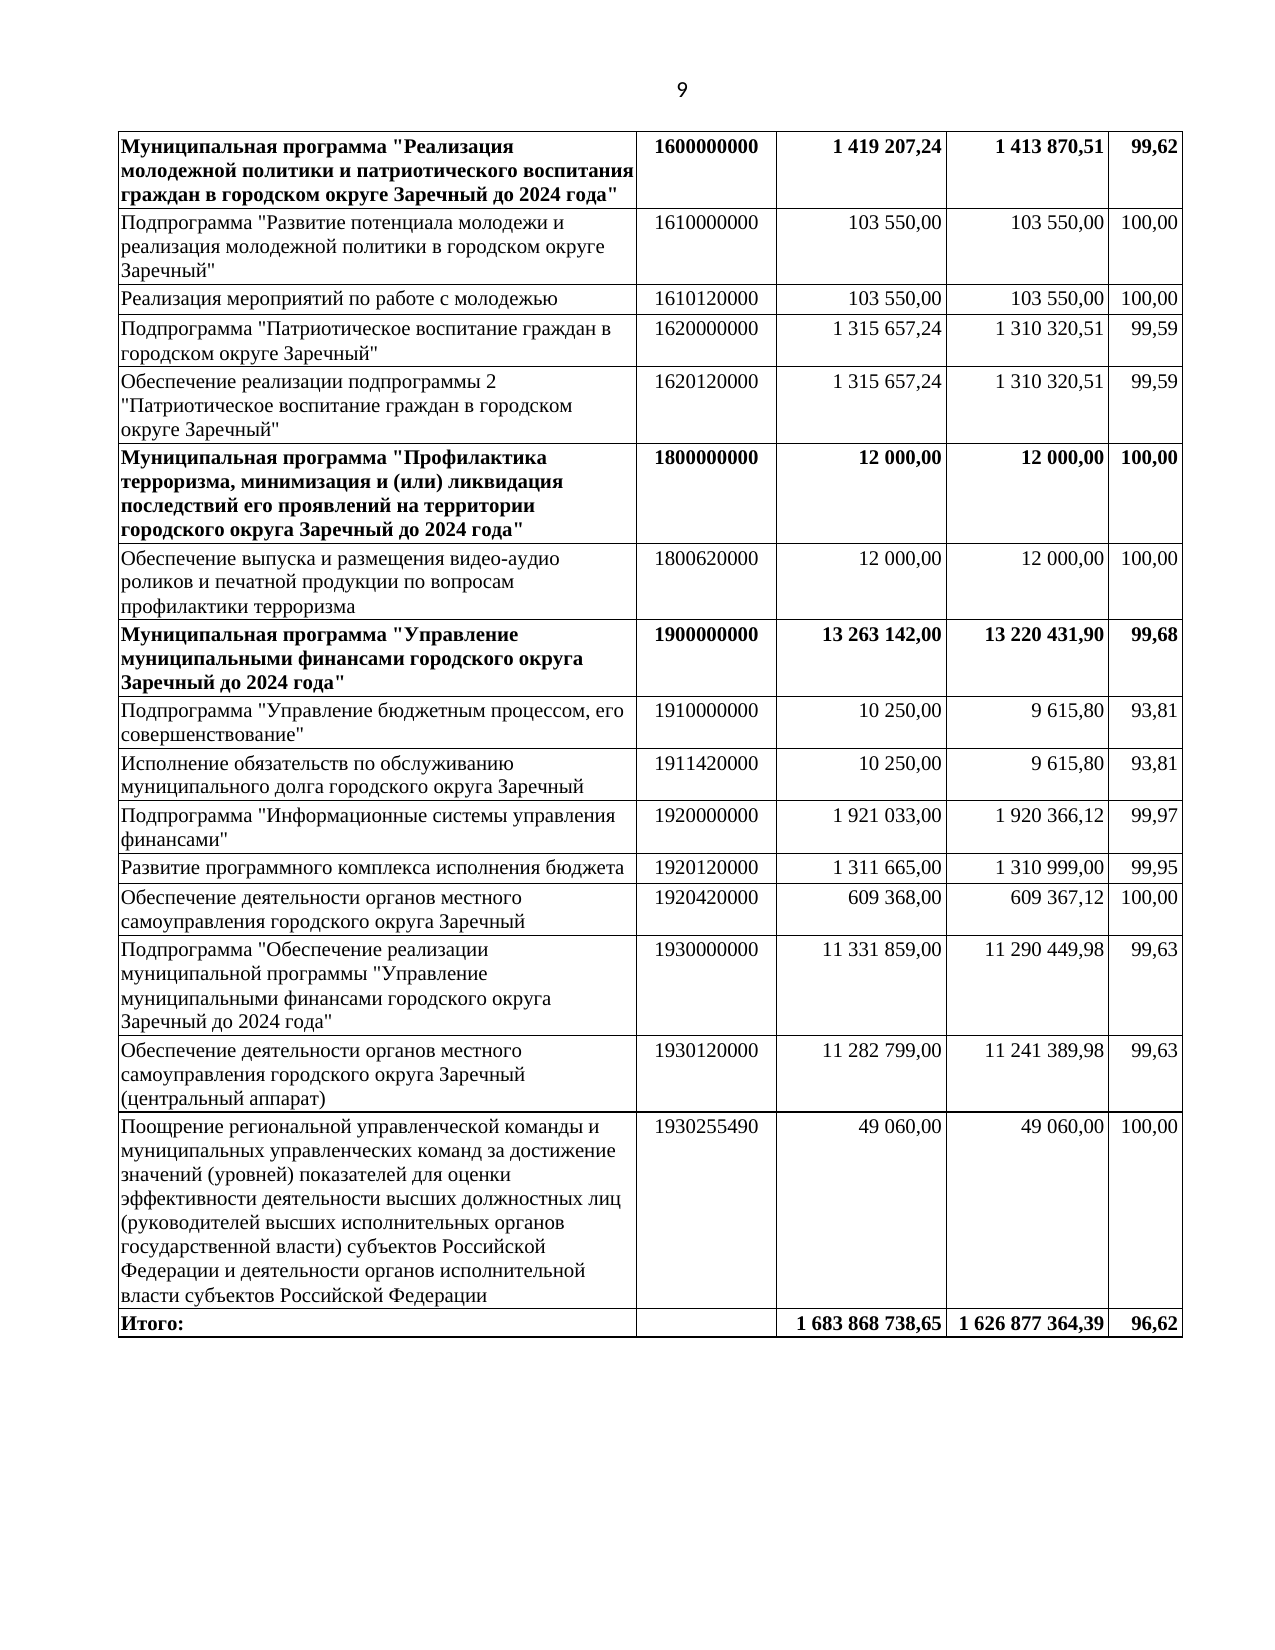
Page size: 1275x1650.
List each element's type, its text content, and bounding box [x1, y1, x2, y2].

table_cell 1610120000 [637, 285, 776, 314]
table_cell 1 310 320,51 [947, 315, 1108, 366]
table_cell 10 250,00 [777, 749, 946, 800]
table_cell 11 241 389,98 [947, 1036, 1108, 1111]
table_cell 12 000,00 [947, 544, 1108, 619]
table_cell 1610000000 [637, 209, 776, 284]
table_cell 1911420000 [637, 749, 776, 800]
table_cell 96,62 [1109, 1309, 1182, 1336]
table_cell 100,00 [1109, 884, 1182, 935]
table_cell 1 626 877 364,39 [947, 1309, 1108, 1336]
table_cell 1 920 366,12 [947, 801, 1108, 852]
table_cell 100,00 [1109, 209, 1182, 284]
table_cell 99,62 [1109, 132, 1182, 207]
table_cell 13 263 142,00 [777, 620, 946, 696]
table_cell 1 419 207,24 [777, 132, 946, 207]
table_cell 99,68 [1109, 620, 1182, 696]
table_cell 1930255490 [637, 1113, 776, 1308]
table_cell 11 282 799,00 [777, 1036, 946, 1111]
table_cell 609 368,00 [777, 884, 946, 935]
table_cell 1 315 657,24 [777, 367, 946, 442]
table_cell 1920420000 [637, 884, 776, 935]
table_cell 1 413 870,51 [947, 132, 1108, 207]
table_cell 100,00 [1109, 285, 1182, 314]
table_cell 99,97 [1109, 801, 1182, 852]
table_cell 1800000000 [637, 444, 776, 543]
table_cell 1 683 868 738,65 [777, 1309, 946, 1336]
table_cell 1930120000 [637, 1036, 776, 1111]
table_cell 1930000000 [637, 936, 776, 1035]
table_cell 99,63 [1109, 1036, 1182, 1111]
table_cell 100,00 [1109, 1113, 1182, 1308]
table_cell 99,63 [1109, 936, 1182, 1035]
table_cell 99,95 [1109, 854, 1182, 882]
table_cell 1800620000 [637, 544, 776, 619]
table_cell 13 220 431,90 [947, 620, 1108, 696]
table_cell 93,81 [1109, 749, 1182, 800]
table_cell 49 060,00 [777, 1113, 946, 1308]
table_cell 11 290 449,98 [947, 936, 1108, 1035]
table_cell 49 060,00 [947, 1113, 1108, 1308]
table_cell 12 000,00 [777, 444, 946, 543]
table_cell 9 615,80 [947, 749, 1108, 800]
table_cell 10 250,00 [777, 697, 946, 748]
table_cell 100,00 [1109, 444, 1182, 543]
table_cell 1900000000 [637, 620, 776, 696]
table_cell 103 550,00 [777, 209, 946, 284]
table_cell 609 367,12 [947, 884, 1108, 935]
table_cell 12 000,00 [777, 544, 946, 619]
table_cell 103 550,00 [947, 285, 1108, 314]
table_cell 1910000000 [637, 697, 776, 748]
table_cell 103 550,00 [947, 209, 1108, 284]
table_cell 99,59 [1109, 367, 1182, 442]
table_cell 1 921 033,00 [777, 801, 946, 852]
table_cell 99,59 [1109, 315, 1182, 366]
table_cell 1 310 320,51 [947, 367, 1108, 442]
table_cell 1 311 665,00 [777, 854, 946, 882]
table_cell 1920000000 [637, 801, 776, 852]
table_cell 1 310 999,00 [947, 854, 1108, 882]
table_cell Реализация мероприятий по работе с молодежью [119, 285, 636, 314]
table_cell 12 000,00 [947, 444, 1108, 543]
table_cell 1620120000 [637, 367, 776, 442]
table_cell 9 615,80 [947, 697, 1108, 748]
table_cell 1920120000 [637, 854, 776, 882]
table_cell 11 331 859,00 [777, 936, 946, 1035]
table_cell 100,00 [1109, 544, 1182, 619]
table_cell 1600000000 [637, 132, 776, 207]
table_cell 1 315 657,24 [777, 315, 946, 366]
table_cell 1620000000 [637, 315, 776, 366]
table_cell Развитие программного комплекса исполнения бюджета [119, 854, 636, 882]
table_cell 103 550,00 [777, 285, 946, 314]
table_cell 93,81 [1109, 697, 1182, 748]
